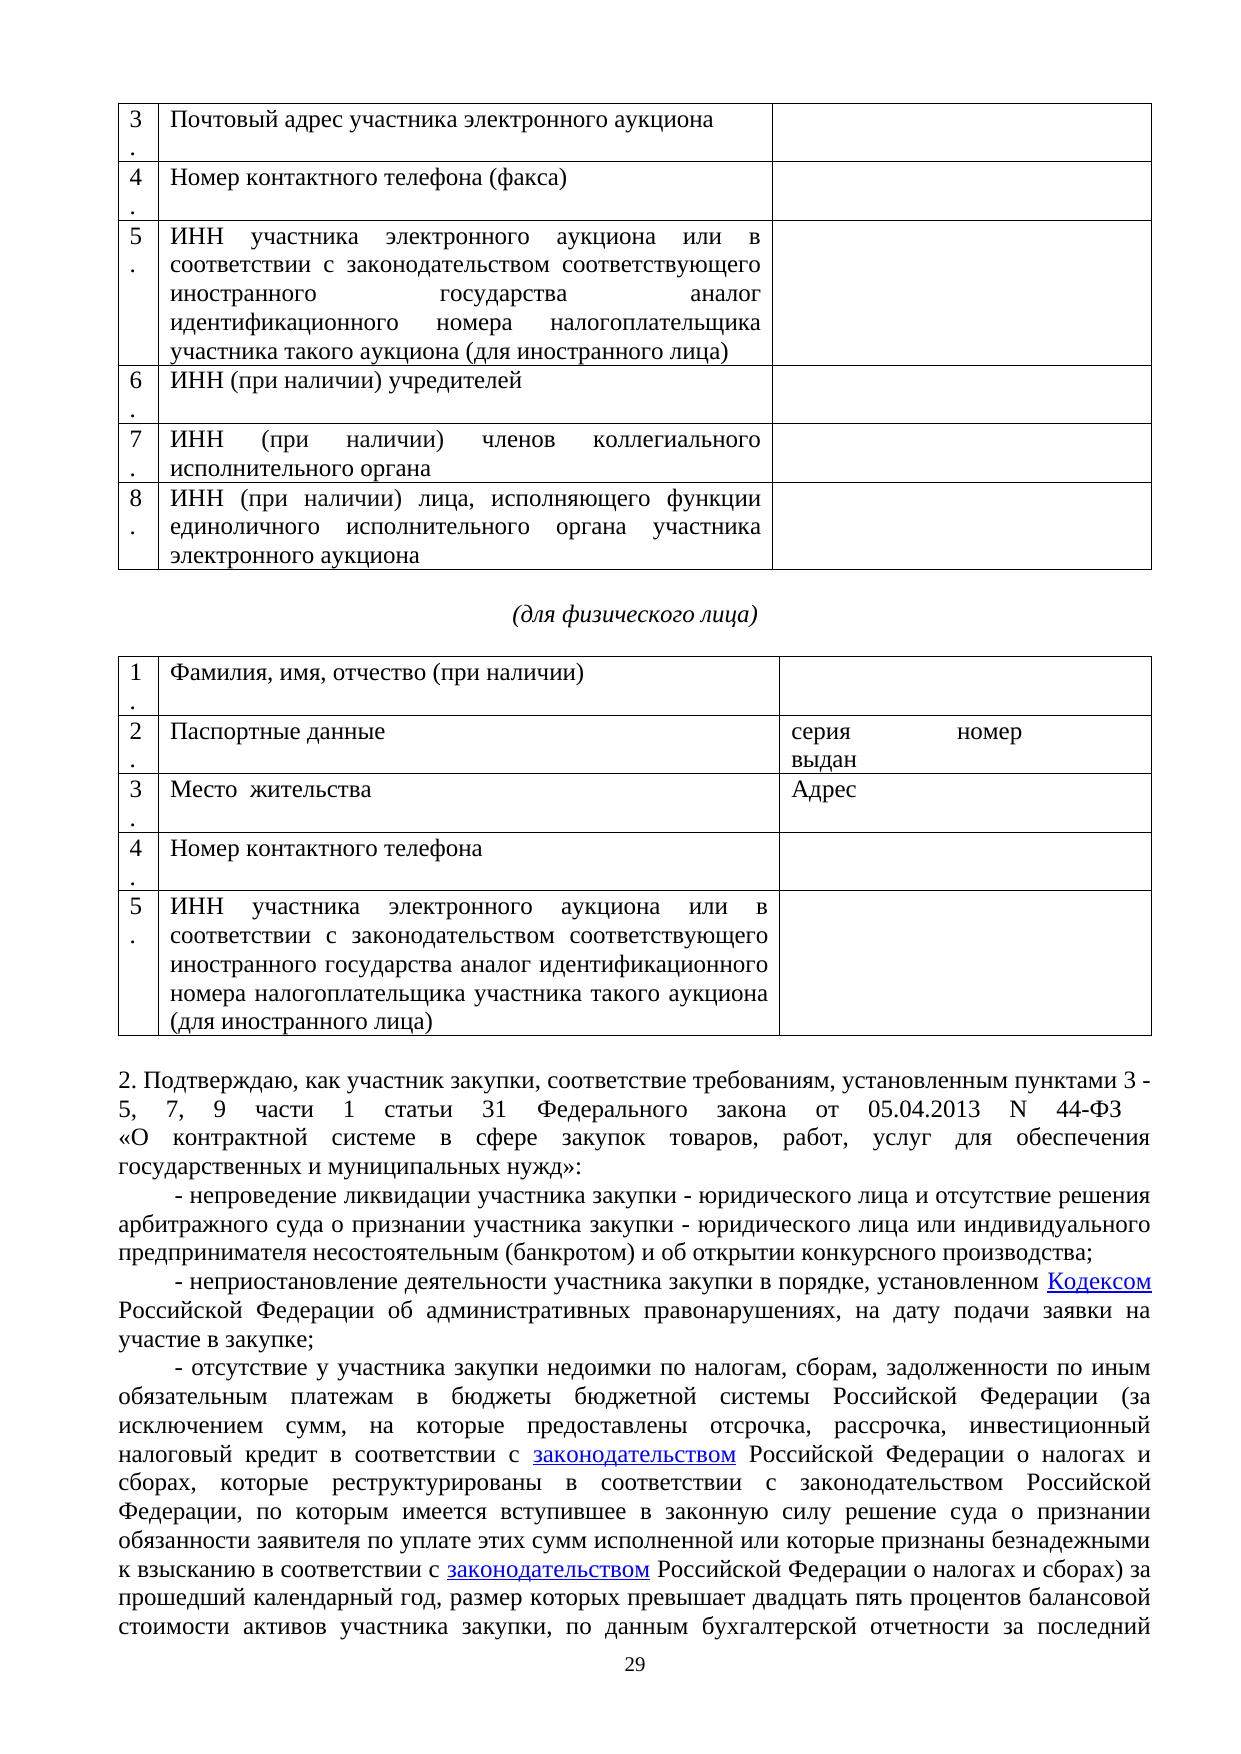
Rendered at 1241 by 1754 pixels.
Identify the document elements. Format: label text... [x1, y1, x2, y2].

table_cell ИНН участника электронного аукциона или в соответствии с законодательством соответствующего иностранного государства аналог идентификационного номера налогоплательщика участника такого аукциона (для иностранного лица) [159, 221, 772, 364]
table_cell ИНН (при наличии) учредителей [159, 366, 772, 423]
table_cell [773, 424, 1151, 482]
table_cell Почтовый адрес участника электронного аукциона [159, 104, 772, 161]
table_cell 5. [119, 221, 158, 364]
table_header [780, 657, 1151, 715]
table_cell серия номер выдан [780, 716, 1151, 773]
table_cell [773, 221, 1151, 364]
table_cell Адрес [780, 774, 1151, 832]
table_cell [773, 483, 1151, 569]
table_cell 4. [119, 833, 158, 890]
text - неприостановление деятельности участника закупки в порядке, установленном Кодексом Российской Федерации об административных правонарушениях, на дату подачи заявки на участие в закупке; [118, 1266, 1152, 1352]
table_cell [773, 366, 1151, 423]
table_cell ИНН (при наличии) членов коллегиального исполнительного органа [159, 424, 772, 482]
table_header Фамилия, имя, отчество (при наличии) [159, 657, 779, 715]
table_header 1. [119, 657, 158, 715]
table_cell Паспортные данные [159, 716, 779, 773]
table_cell [780, 891, 1151, 1035]
table_cell ИНН (при наличии) лица, исполняющего функции единоличного исполнительного органа участника электронного аукциона [159, 483, 772, 569]
table_cell 5. [119, 891, 158, 1035]
text 2. Подтверждаю, как участник закупки, соответствие требованиям, установленным пунктами 3 - 5, 7, 9 части 1 статьи 31 Федерального закона от 05.04.2013 N 44-ФЗ «О контрактной системе в сфере закупок товаров, работ, услуг для обеспечения государственных и муниципальных нужд»: [118, 1065, 1152, 1180]
table_cell 3. [119, 104, 158, 161]
table_cell 2. [119, 716, 158, 773]
table_cell [773, 162, 1151, 220]
table_cell [780, 833, 1151, 890]
table_cell 4. [119, 162, 158, 220]
table_cell ИНН участника электронного аукциона или в соответствии с законодательством соответствующего иностранного государства аналог идентификационного номера налогоплательщика участника такого аукциона (для иностранного лица) [159, 891, 779, 1035]
table_cell Место жительства [159, 774, 779, 832]
subtitle (для физического лица) [118, 599, 1152, 627]
text - непроведение ликвидации участника закупки - юридического лица и отсутствие решения арбитражного суда о признании участника закупки - юридического лица или индивидуального предпринимателя несостоятельным (банкротом) и об открытии конкурсного производства; [118, 1180, 1152, 1266]
table_cell 7. [119, 424, 158, 482]
table_cell Номер контактного телефона [159, 833, 779, 890]
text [118, 1352, 1152, 1640]
table_cell [773, 104, 1151, 161]
table_cell 8. [119, 483, 158, 569]
table_cell 3. [119, 774, 158, 832]
table_cell 6. [119, 366, 158, 423]
table_cell Номер контактного телефона (факса) [159, 162, 772, 220]
